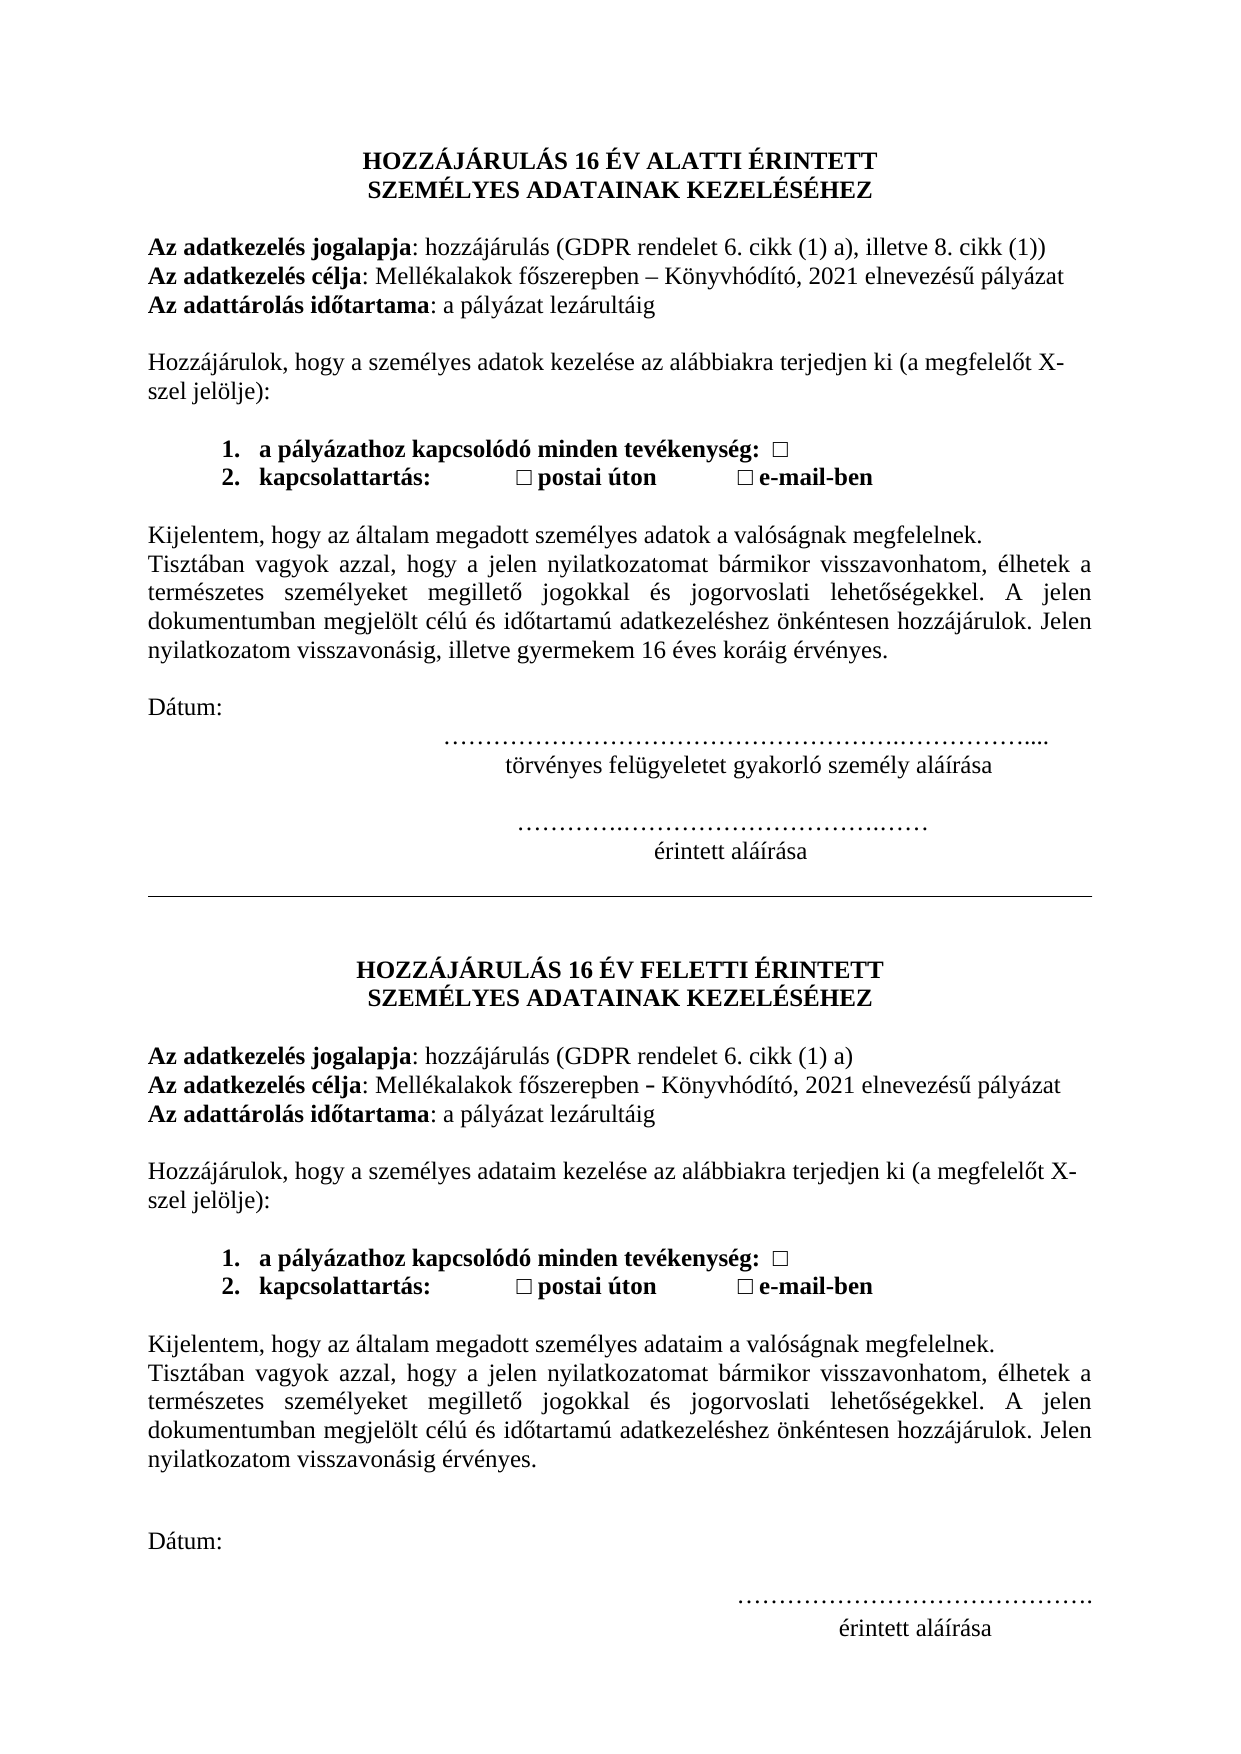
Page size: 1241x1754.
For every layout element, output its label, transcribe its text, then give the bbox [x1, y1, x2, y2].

text Az adattárolás időtartama: a pályázat lezárultáig [148, 290, 1092, 319]
text HOZZÁJÁRULÁS 16 ÉV FELETTI ÉRINTETT [148, 955, 1092, 983]
text Az adatkezelés jogalapja: hozzájárulás (GDPR rendelet 6. cikk (1) a), illetve 8. cikk (1)) [148, 232, 1092, 261]
text érintett aláírása [664, 1613, 1092, 1642]
text Dátum: [148, 1526, 1092, 1555]
text Tisztában vagyok azzal, hogy a jelen nyilatkozatomat bármikor visszavonhatom, élhetek a természetes személyeket megillető jogokkal és jogorvoslati lehetőségekkel. A jelen dokumentumban megjelölt célú és időtartamú adatkezeléshez önkéntesen hozzájárulok. Jelen nyilatkozatom visszavonásig érvényes. [148, 1358, 1092, 1473]
text Az adattárolás időtartama: a pályázat lezárultáig [148, 1099, 1092, 1128]
text ………….………………………….…… [443, 807, 1092, 836]
list kapcsolattartás: □ postai úton □ e-mail-ben [221, 462, 1092, 491]
text Kijelentem, hogy az általam megadott személyes adatok a valóságnak megfelelnek. [148, 520, 1092, 549]
text törvényes felügyeletet gyakorló személy aláírása [443, 750, 1092, 779]
text Tisztában vagyok azzal, hogy a jelen nyilatkozatomat bármikor visszavonhatom, élhetek a természetes személyeket megillető jogokkal és jogorvoslati lehetőségekkel. A jelen dokumentumban megjelölt célú és időtartamú adatkezeléshez önkéntesen hozzájárulok. Jelen nyilatkozatom visszavonásig, illetve gyermekem 16 éves koráig érvényes. [148, 549, 1092, 664]
list kapcsolattartás: □ postai úton □ e-mail-ben [221, 1271, 1092, 1300]
text Hozzájárulok, hogy a személyes adataim kezelése az alábbiakra terjedjen ki (a megfelelőt X-szel jelölje): [148, 1156, 1092, 1214]
text ……………………………………………….…………….... [148, 721, 1092, 750]
text SZEMÉLYES ADATAINAK KEZELÉSÉHEZ [148, 175, 1092, 204]
list a pályázathoz kapcsolódó minden tevékenység: □ [221, 434, 1092, 462]
text Kijelentem, hogy az általam megadott személyes adataim a valóságnak megfelelnek. [148, 1329, 1092, 1358]
list a pályázathoz kapcsolódó minden tevékenység: □ [221, 1243, 1092, 1271]
text Dátum: [148, 692, 1092, 721]
text Hozzájárulok, hogy a személyes adatok kezelése az alábbiakra terjedjen ki (a megfelelőt X-szel jelölje): [148, 347, 1092, 405]
text ……………………………………. [148, 1580, 1092, 1609]
text Az adatkezelés jogalapja: hozzájárulás (GDPR rendelet 6. cikk (1) a) [148, 1041, 1092, 1070]
text HOZZÁJÁRULÁS 16 ÉV ALATTI ÉRINTETT [148, 146, 1092, 175]
text Az adatkezelés célja: Mellékalakok főszerepben – Könyvhódító, 2021 elnevezésű pályázat [148, 261, 1092, 290]
text érintett aláírása [443, 836, 1092, 865]
text Az adatkezelés célja: Mellékalakok főszerepben – Könyvhódító, 2021 elnevezésű pályázat [148, 1070, 1092, 1099]
text SZEMÉLYES ADATAINAK KEZELÉSÉHEZ [148, 983, 1092, 1012]
